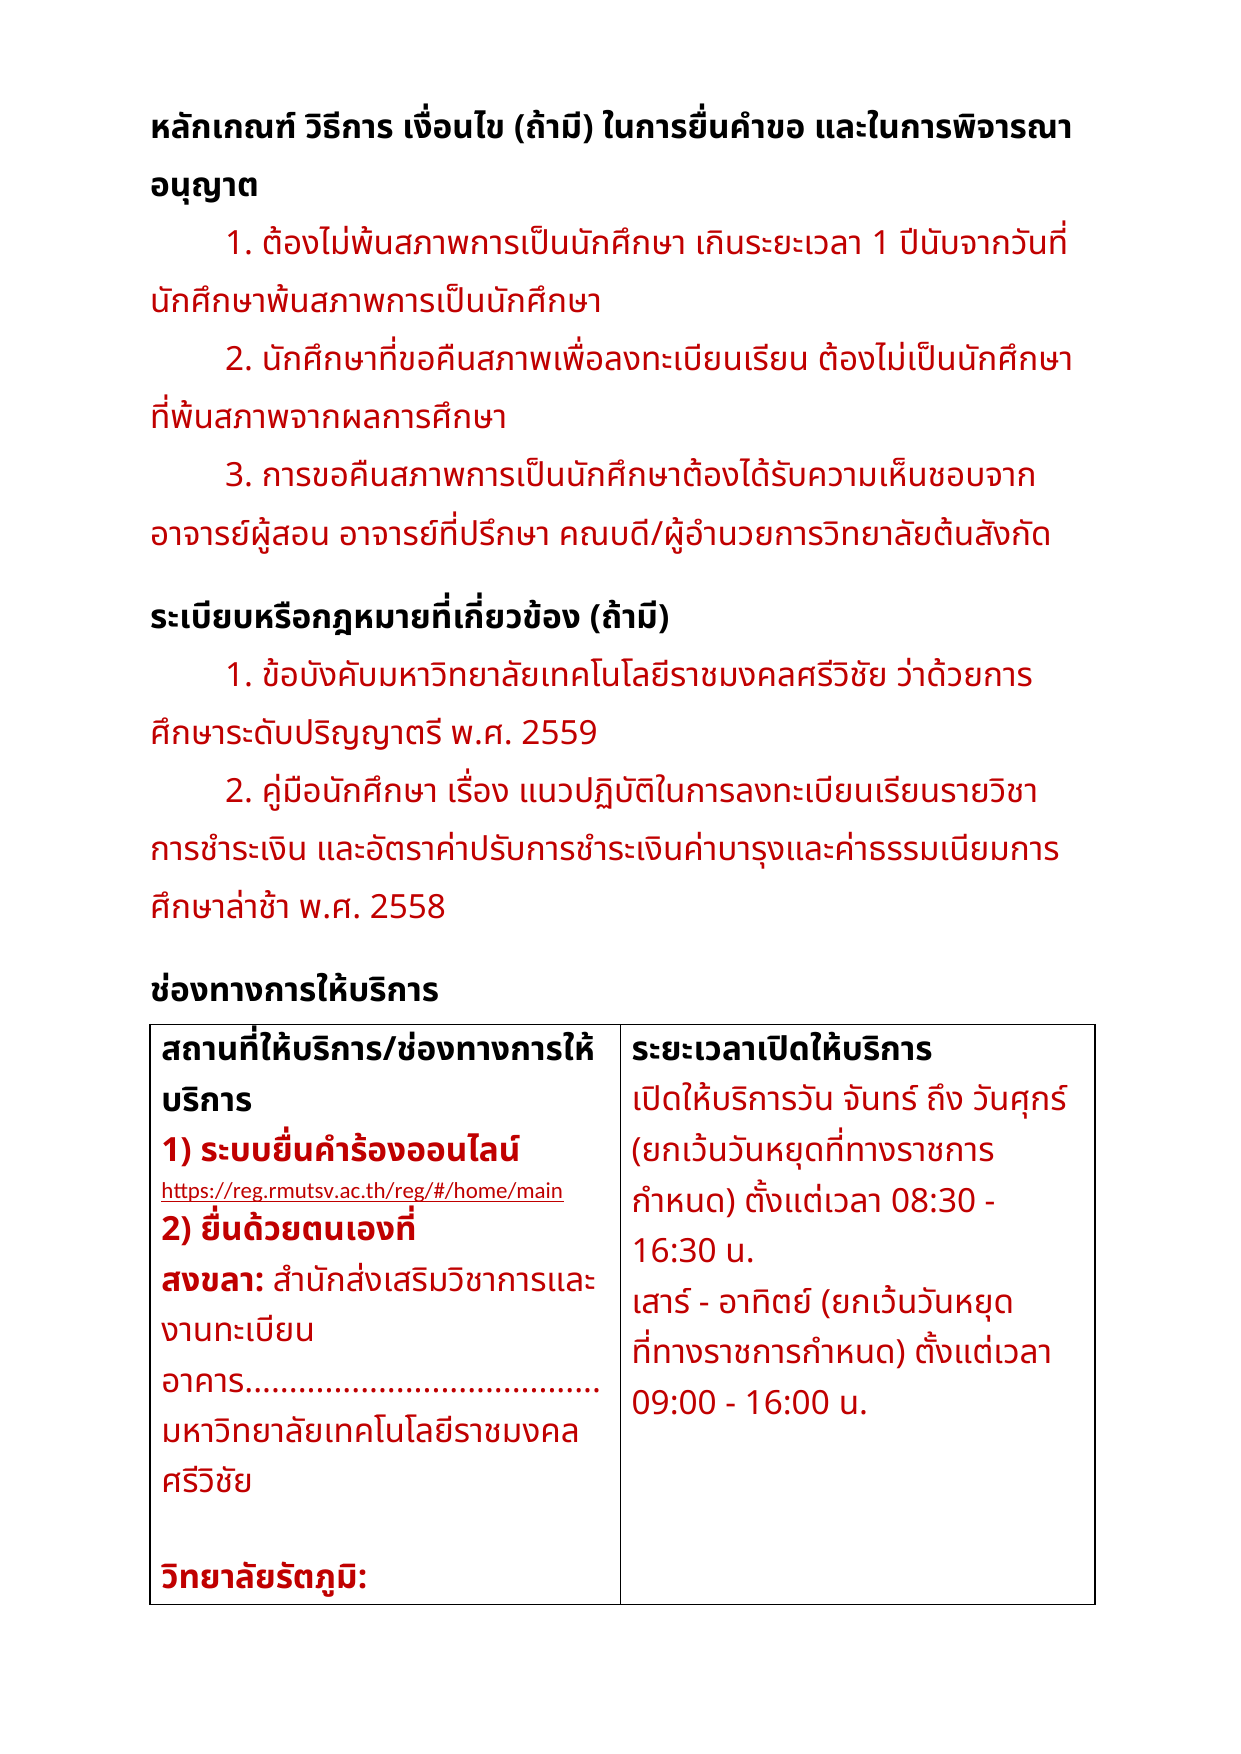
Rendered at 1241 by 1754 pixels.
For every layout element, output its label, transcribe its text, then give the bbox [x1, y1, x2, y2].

text 1. ต้องไม่พ้นสภาพการเป็นนักศึกษา เกินระยะเวลา 1 ปีนับจากวันที่นักศึกษาพ้นสภาพการเป็นนักศึกษา [150, 219, 1090, 328]
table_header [151, 1025, 620, 1604]
text หลักเกณฑ์ วิธีการ เงื่อนไข (ถ้ามี) ในการยื่นคำขอ และในการพิจารณาอนุญาต [150, 103, 1090, 212]
text ช่องทางการให้บริการ [150, 966, 1090, 1016]
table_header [621, 1025, 1094, 1604]
text 2. นักศึกษาที่ขอคืนสภาพเพื่อลงทะเบียนเรียน ต้องไม่เป็นนักศึกษาที่พ้นสภาพจากผลการศึกษา [150, 335, 1090, 444]
text 2. คู่มือนักศึกษา เรื่อง แนวปฏิบัติในการลงทะเบียนเรียนรายวิชา การชำระเงิน และอัตราค่าปรับการชำระเงินค่าบารุงและค่าธรรมเนียมการศึกษาล่าช้า พ.ศ. 2558 [150, 767, 1090, 933]
text 1. ข้อบังคับมหาวิทยาลัยเทคโนโลยีราชมงคลศรีวิชัย ว่าด้วยการศึกษาระดับปริญญาตรี พ.ศ. 2559 [150, 651, 1090, 759]
text 3. การขอคืนสภาพการเป็นนักศึกษาต้องได้รับความเห็นชอบจากอาจารย์ผู้สอน อาจารย์ที่ปรึกษา คณบดี/ผู้อำนวยการวิทยาลัยต้นสังกัด [150, 451, 1090, 560]
text ระเบียบหรือกฎหมายที่เกี่ยวข้อง (ถ้ามี) [150, 592, 1090, 643]
